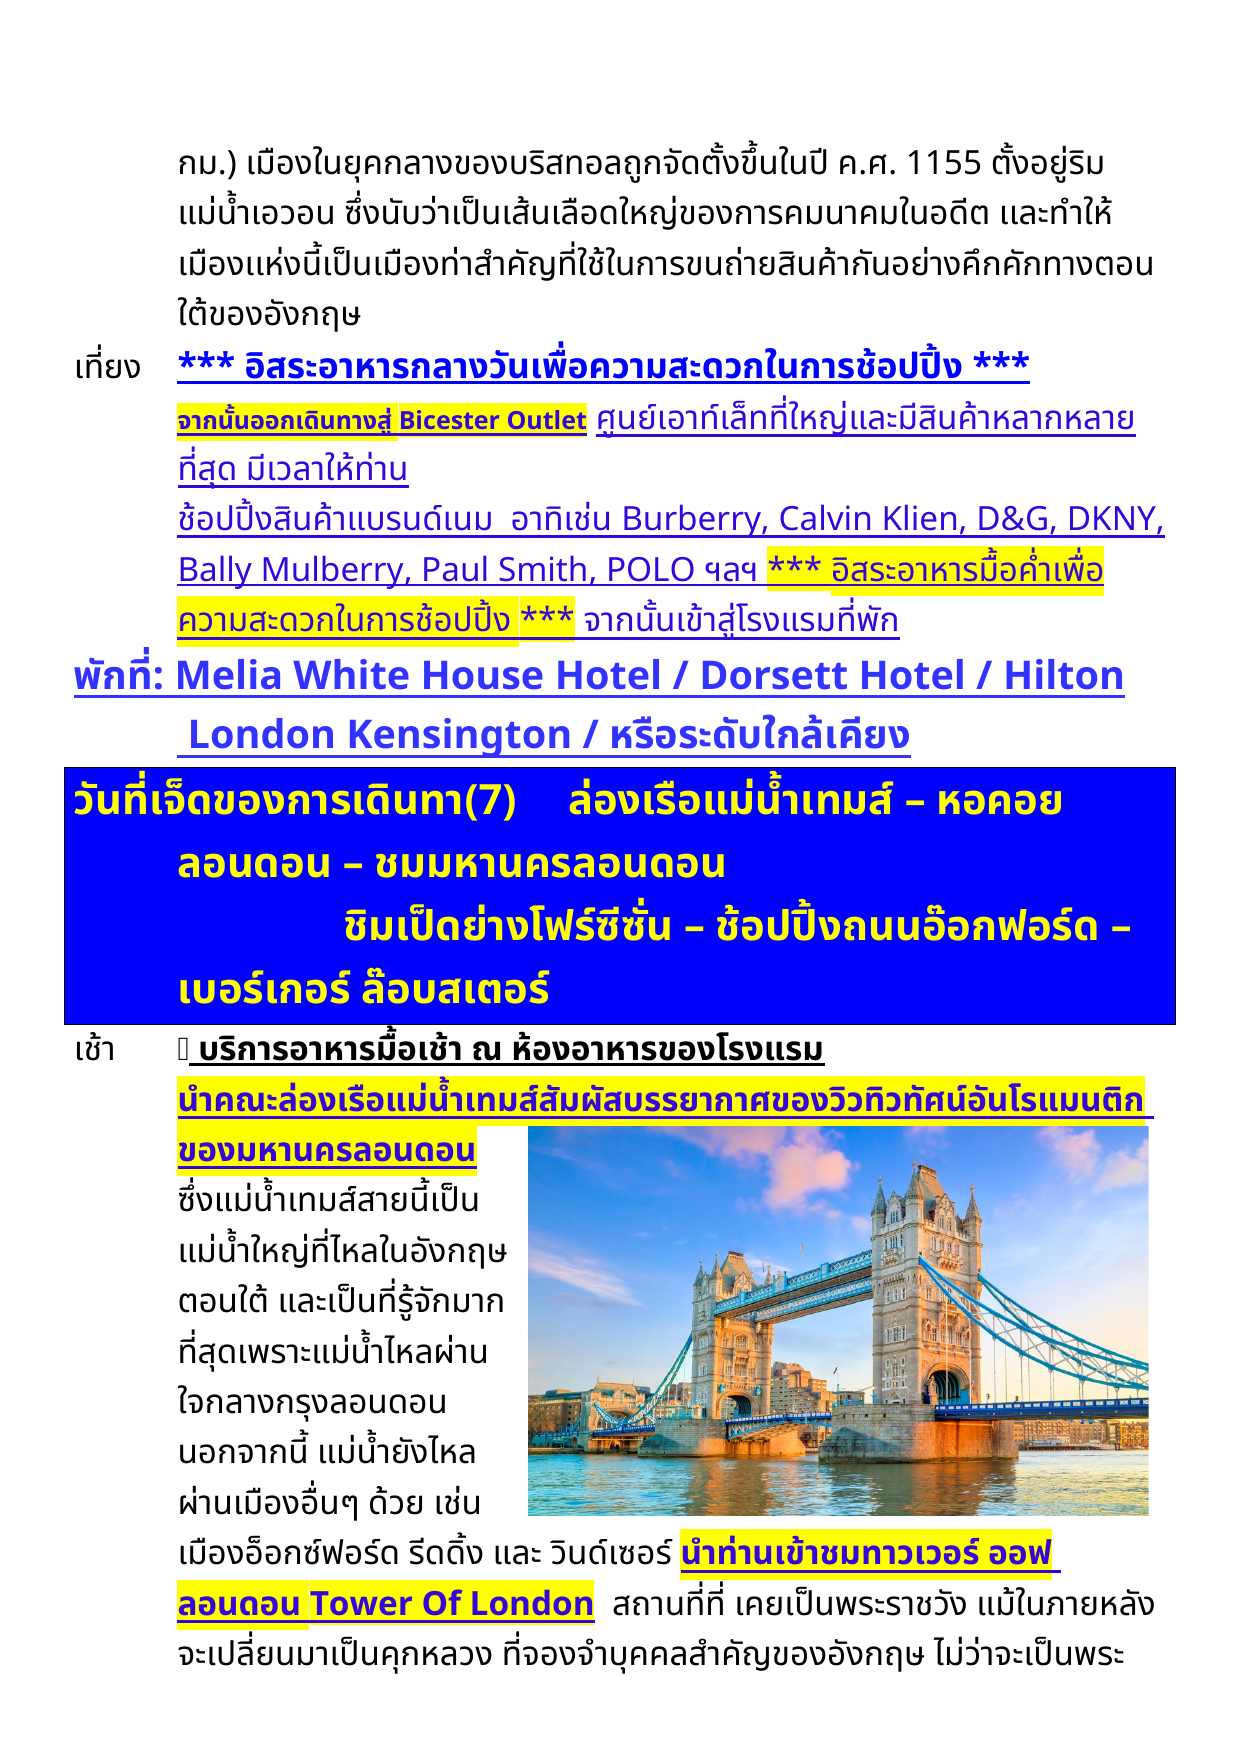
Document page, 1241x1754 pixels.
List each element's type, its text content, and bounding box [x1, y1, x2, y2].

text จากนั้นออกเดินทางสู่ Bicester Outlet ศูนย์เอาท์เล็ทที่ใหญ่และมีสินค้าหลากหลายที่สุด มีเวลาให้ท่าน [177, 394, 1166, 495]
text เช้า บริการอาหารมื้อเช้า ณ ห้องอาหารของโรงแรม [74, 1025, 1166, 1076]
text เที่ยง *** อิสระอาหารกลางวันเพื่อความสะดวกในการช้อปปิ้ง *** [74, 340, 1166, 394]
text พักที่: Melia White House Hotel / Dorsett Hotel / Hilton London Kensington / หรือระดับใกล้เคียง [74, 647, 1166, 767]
picture [526, 1126, 1148, 1514]
text วันที่เจ็ดของการเดินทา(7) ล่องเรือแม่น้ำเทมส์ – หอคอยลอนดอน – ชมมหานครลอนดอน [65, 768, 1175, 893]
text ช้อปปิ้งสินค้าแบรนด์เนม อาทิเช่น Burberry, Calvin Klien, D&G, DKNY, Bally Mulberry, Paul Smith, POLO ฯลฯ *** อิสระอาหารมื้อค่ำเพื่อความสะดวกในการช้อปปิ้ง *** จากนั้นเข้าสู่โรงแรมที่พัก [177, 495, 1166, 647]
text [74, 1076, 1166, 1681]
text ชิมเป็ดย่างโฟร์ซีซั่น – ช้อปปิ้งถนนอ๊อกฟอร์ด – เบอร์เกอร์ ล๊อบสเตอร์ [65, 893, 1175, 1024]
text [74, 138, 1166, 340]
